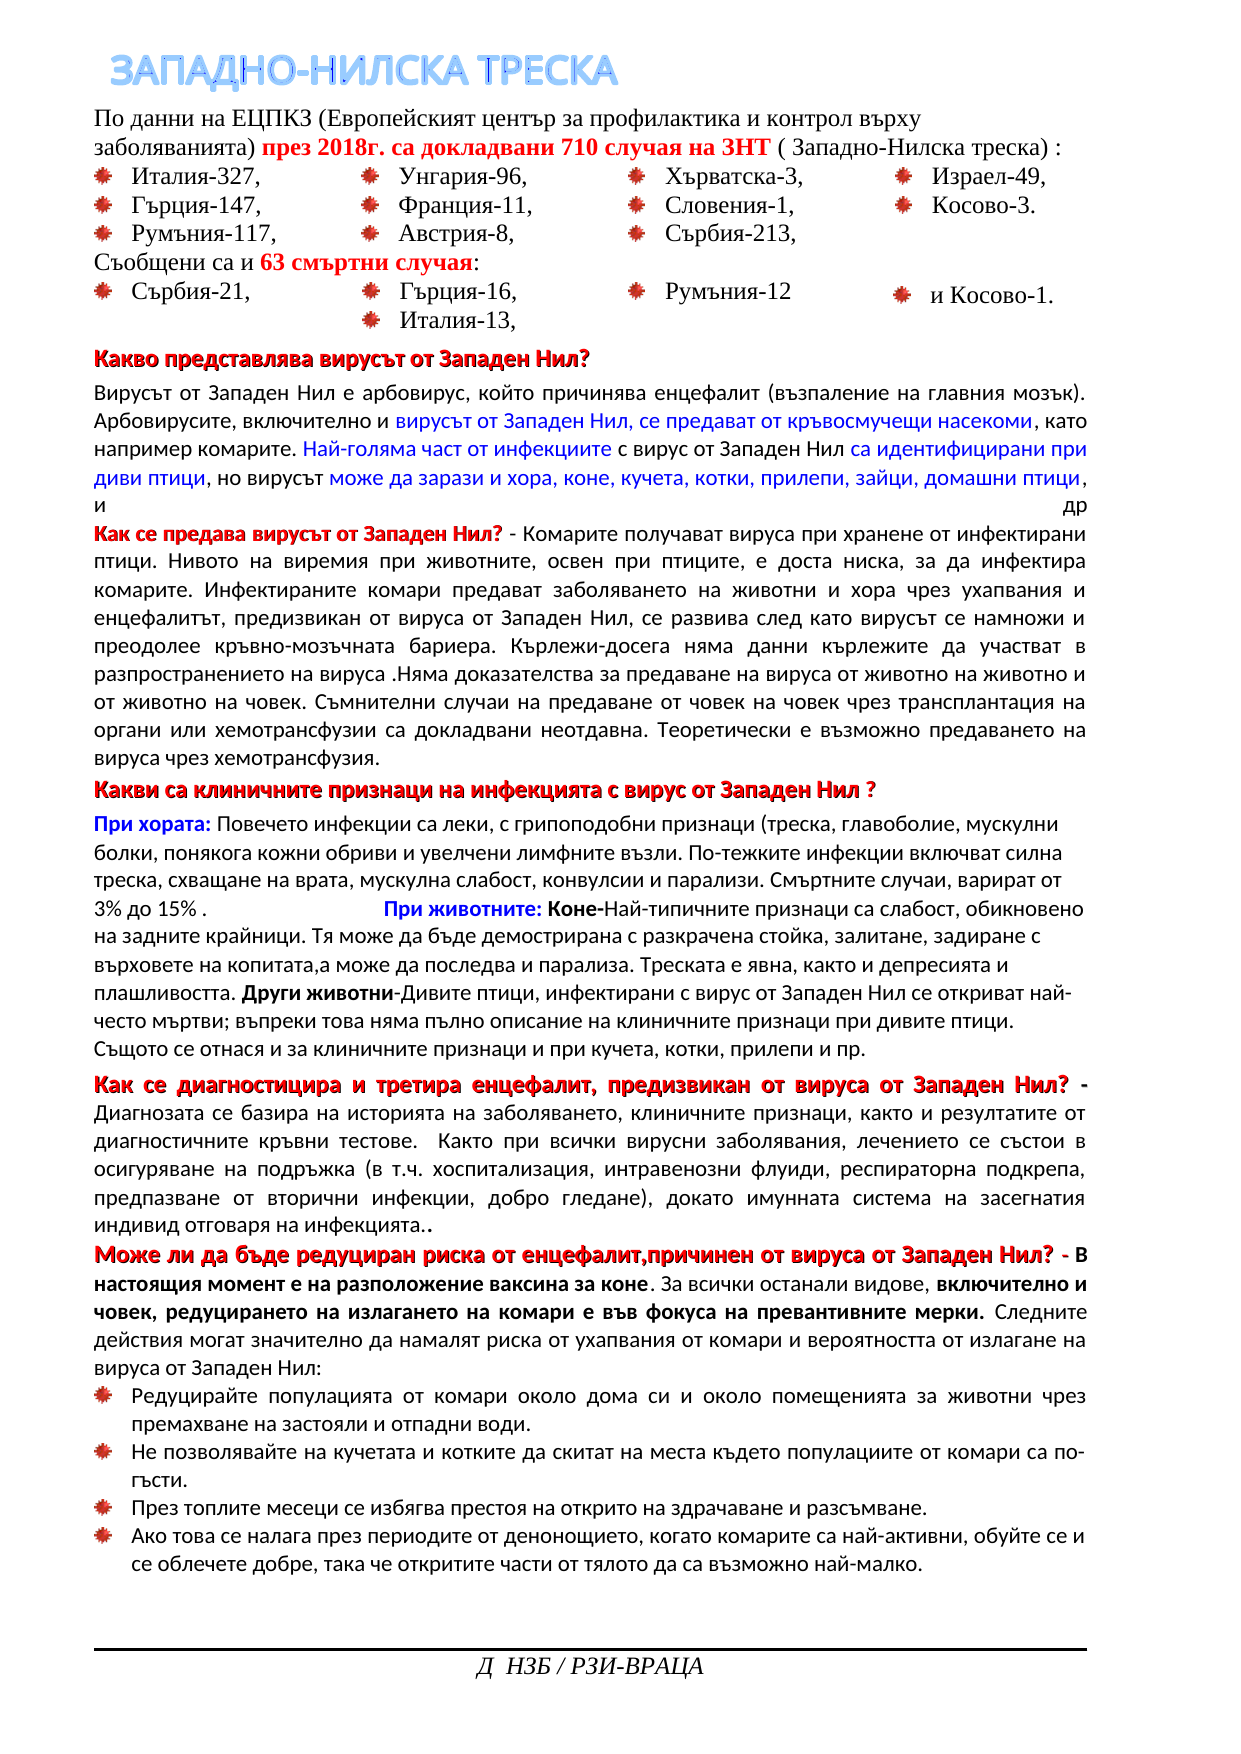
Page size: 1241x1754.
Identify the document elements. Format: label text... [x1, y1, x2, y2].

list Гърция-147, [94, 190, 287, 218]
list Косово-3. [894, 190, 1087, 218]
picture [895, 196, 912, 214]
picture [361, 167, 379, 185]
list Не позволявайте на кучетата и котките да скитат на места където популациите от комари са по-гъсти. [94, 1437, 1087, 1493]
picture [94, 282, 112, 300]
picture [628, 282, 645, 300]
picture [94, 1386, 112, 1404]
list Хърватска-3, [627, 161, 820, 190]
list Гърция-16, [362, 276, 553, 305]
subtitle При хората: Повечето инфекции са леки, с грипоподобни признаци (треска, главоболие, мускулни болки, понякога кожни обриви и увелчени лимфните възли. По-тежките инфекции включват силна треска, схващане на врата, мускулна слабост, конвулсии и парализи. Смъртните случаи, варират от 3% до 15% . При животните: Коне-Най-типичните признаци са слабост, обикновено на задните крайници. Тя може да бъде демострирана с разкрачена стойка, залитане, задиране с върховете на копитата,а може да последва и парализа. Треската е явна, както и депресията и плашливостта. Други животни-Дивите птици, инфектирани с вирус от Западен Нил се откриват най-често мъртви; въпреки това няма пълно описание на клиничните признаци при дивите птици. Същото се отнася и за клиничните признаци и при кучета, котки, прилепи и пр. [94, 809, 1087, 1062]
picture [94, 1499, 112, 1516]
list Румъния-117, [94, 218, 287, 247]
picture [94, 225, 112, 242]
picture [94, 196, 112, 214]
text Вирусът от Западен Нил е арбовирус, който причинява енцефалит (възпаление на главния мозък). Арбовирусите, включително и вирусът от Западен Нил, се предават от кръвосмучещи насекоми, като например комарите. Най-голяма част от инфекциите с вирус от Западен Нил са идентифицирани при диви птици, но вирусът може да зарази и хора, коне, кучета, котки, прилепи, зайци, домашни птици, и др Как се предава вирусът от Западен Нил? - Комарите получават вируса при хранене от инфектирани птици. Нивото на виремия при животните, освен при птиците, е доста ниска, за да инфектира комарите. Инфектираните комари предават заболяването на животни и хора чрез ухапвания и енцефалитът, предизвикан от вируса от Западен Нил, се развива след като вирусът се намножи и преодолее кръвно-мозъчната бариера. Кърлежи-досега няма данни кърлежите да участват в разпространението на вируса .Няма доказателства за предаване на вируса от животно на животно и от животно на човек. Съмнителни случаи на предаване от човек на човек чрез трансплантация на органи или хемотрансфузии са докладвани неотдавна. Теоретически е възможно предаването на вируса чрез хемотрансфузия. [94, 378, 1087, 771]
list Унгария-96, [361, 161, 553, 190]
picture [94, 167, 112, 185]
picture [361, 196, 379, 214]
subtitle и Косово-1. [893, 276, 1087, 308]
list Словения-1, [627, 190, 820, 218]
picture [361, 225, 379, 242]
list Израел-49, [894, 161, 1087, 190]
picture [895, 167, 912, 185]
picture [94, 1443, 112, 1460]
list Редуцирайте популацията от комари около дома си и около помещенията за животни чрез премахване на застояли и отпадни води. [94, 1381, 1087, 1437]
list Сърбия-213, [627, 218, 820, 247]
picture [628, 196, 645, 214]
text Може ли да бъде редуциран риска от енцефалит,причинен от вируса от Западен Нил? - В настоящия момент е на разположение ваксина за коне. За всички останали видове, включително и човек, редуцирането на излагането на комари е във фокуса на превантивните мерки. Следните действия могат значително да намалят риска от ухапвания от комари и вероятността от излагане на вируса от Западен Нил: [94, 1239, 1087, 1381]
list През топлите месеци се избягва престоя на открито на здрачаване и разсъмване. [94, 1493, 1087, 1521]
list Сърбия-21, [94, 276, 288, 305]
subtitle Какво представлява вирусът от Западен Нил? [94, 340, 1087, 372]
picture [628, 167, 645, 185]
picture [362, 311, 380, 329]
picture [94, 1527, 112, 1544]
text По данни на ЕЦПКЗ (Европейският център за профилактика и контрол върху заболяванията) през 2018г. са докладвани 710 случая на ЗНТ ( Западно-Нилска треска) : [94, 103, 1087, 161]
list Румъния-12 [627, 276, 819, 305]
list Австрия-8, [361, 218, 553, 247]
text Съобщени са и 63 смъртни случая: [94, 247, 1087, 276]
picture [893, 286, 911, 304]
list Франция-11, [361, 190, 553, 218]
picture [362, 282, 380, 300]
subtitle Какви са клиничните признаци на инфекцията с вирус от Западен Нил ? [94, 771, 1087, 803]
list Ако това се налага през периодите от денонощието, когато комарите са най-активни, обуйте се и се облечете добре, така че откритите части от тялото да са възможно най-малко. [94, 1521, 1087, 1577]
text Как се диагностицира и третира енцефалит, предизвикан от вируса от Западен Нил? - Диагнозата се базира на историята на заболяването, клиничните признаци, както и резултатите от диагностичните кръвни тестове. Както при всички вирусни заболявания, лечението се състои в осигуряване на подръжка (в т.ч. хоспитализация, интравенозни флуиди, респираторна подкрепа, предпазване от вторични инфекции, добро гледане), докато имунната система на засегнатия индивид отговаря на инфекцията.. [94, 1068, 1087, 1239]
list Италия-13, [362, 305, 553, 333]
list Италия-327, [94, 161, 287, 190]
picture [628, 225, 645, 242]
